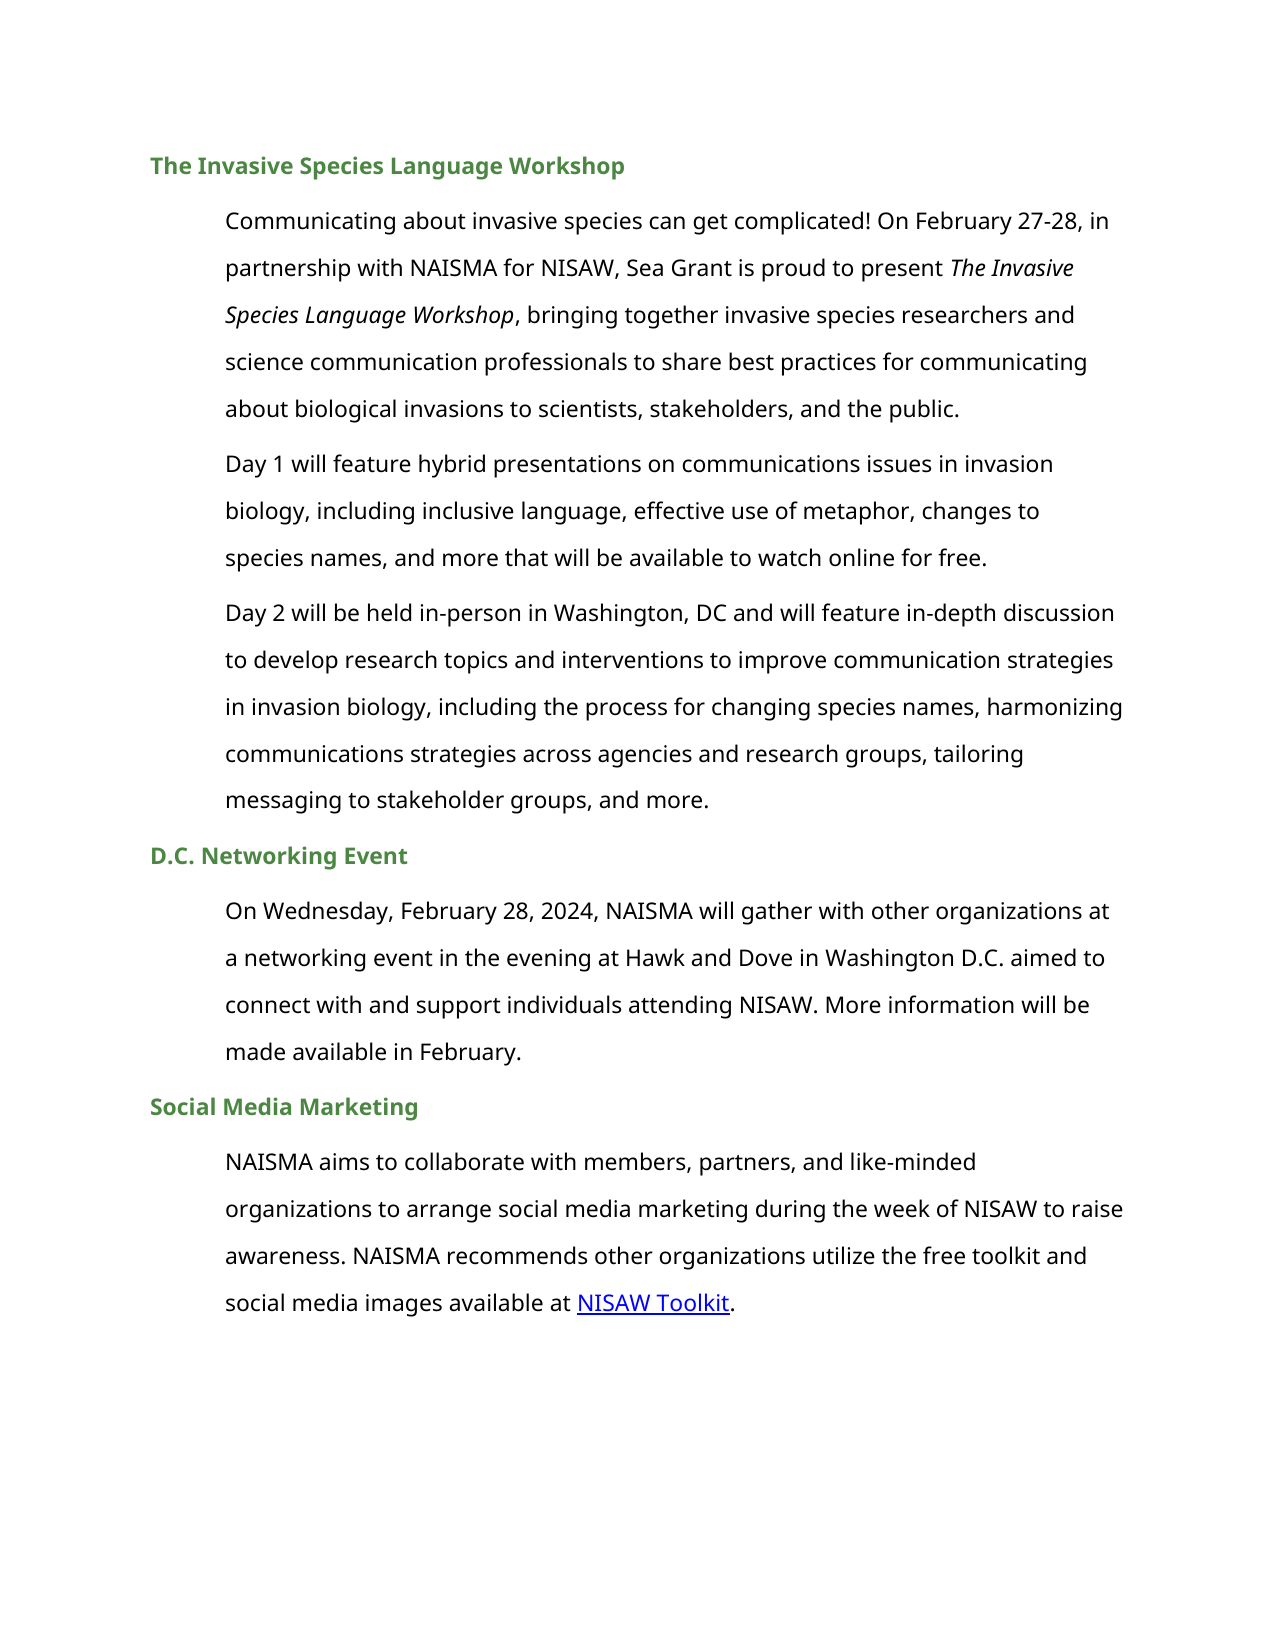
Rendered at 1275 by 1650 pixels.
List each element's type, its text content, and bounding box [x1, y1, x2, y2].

text Communicating about invasive species can get complicated! On February 27-28, in partnership with NAISMA for NISAW, Sea Grant is proud to present The Invasive Species Language Workshop, bringing together invasive species researchers and science communication professionals to share best practices for communicating about biological invasions to scientists, stakeholders, and the public. [225, 205, 1125, 424]
text D.C. Networking Event [150, 839, 1125, 871]
text Day 1 will feature hybrid presentations on communications issues in invasion biology, including inclusive language, effective use of metaphor, changes to species names, and more that will be available to watch online for free. [225, 448, 1125, 573]
text On Wednesday, February 28, 2024, NAISMA will gather with other organizations at a networking event in the evening at Hawk and Dove in Washington D.C. aimed to connect with and support individuals attending NISAW. More information will be made available in February. [225, 895, 1125, 1067]
text Social Media Marketing [150, 1091, 1125, 1122]
text NAISMA aims to collaborate with members, partners, and like-minded organizations to arrange social media marketing during the week of NISAW to raise awareness. NAISMA recommends other organizations utilize the free toolkit and social media images available at NISAW Toolkit. [225, 1146, 1125, 1318]
text Day 2 will be held in-person in Washington, DC and will feature in-depth discussion to develop research topics and interventions to improve communication strategies in invasion biology, including the process for changing species names, harmonizing communications strategies across agencies and research groups, tailoring messaging to stakeholder groups, and more. [225, 597, 1125, 816]
text The Invasive Species Language Workshop [150, 150, 1125, 181]
